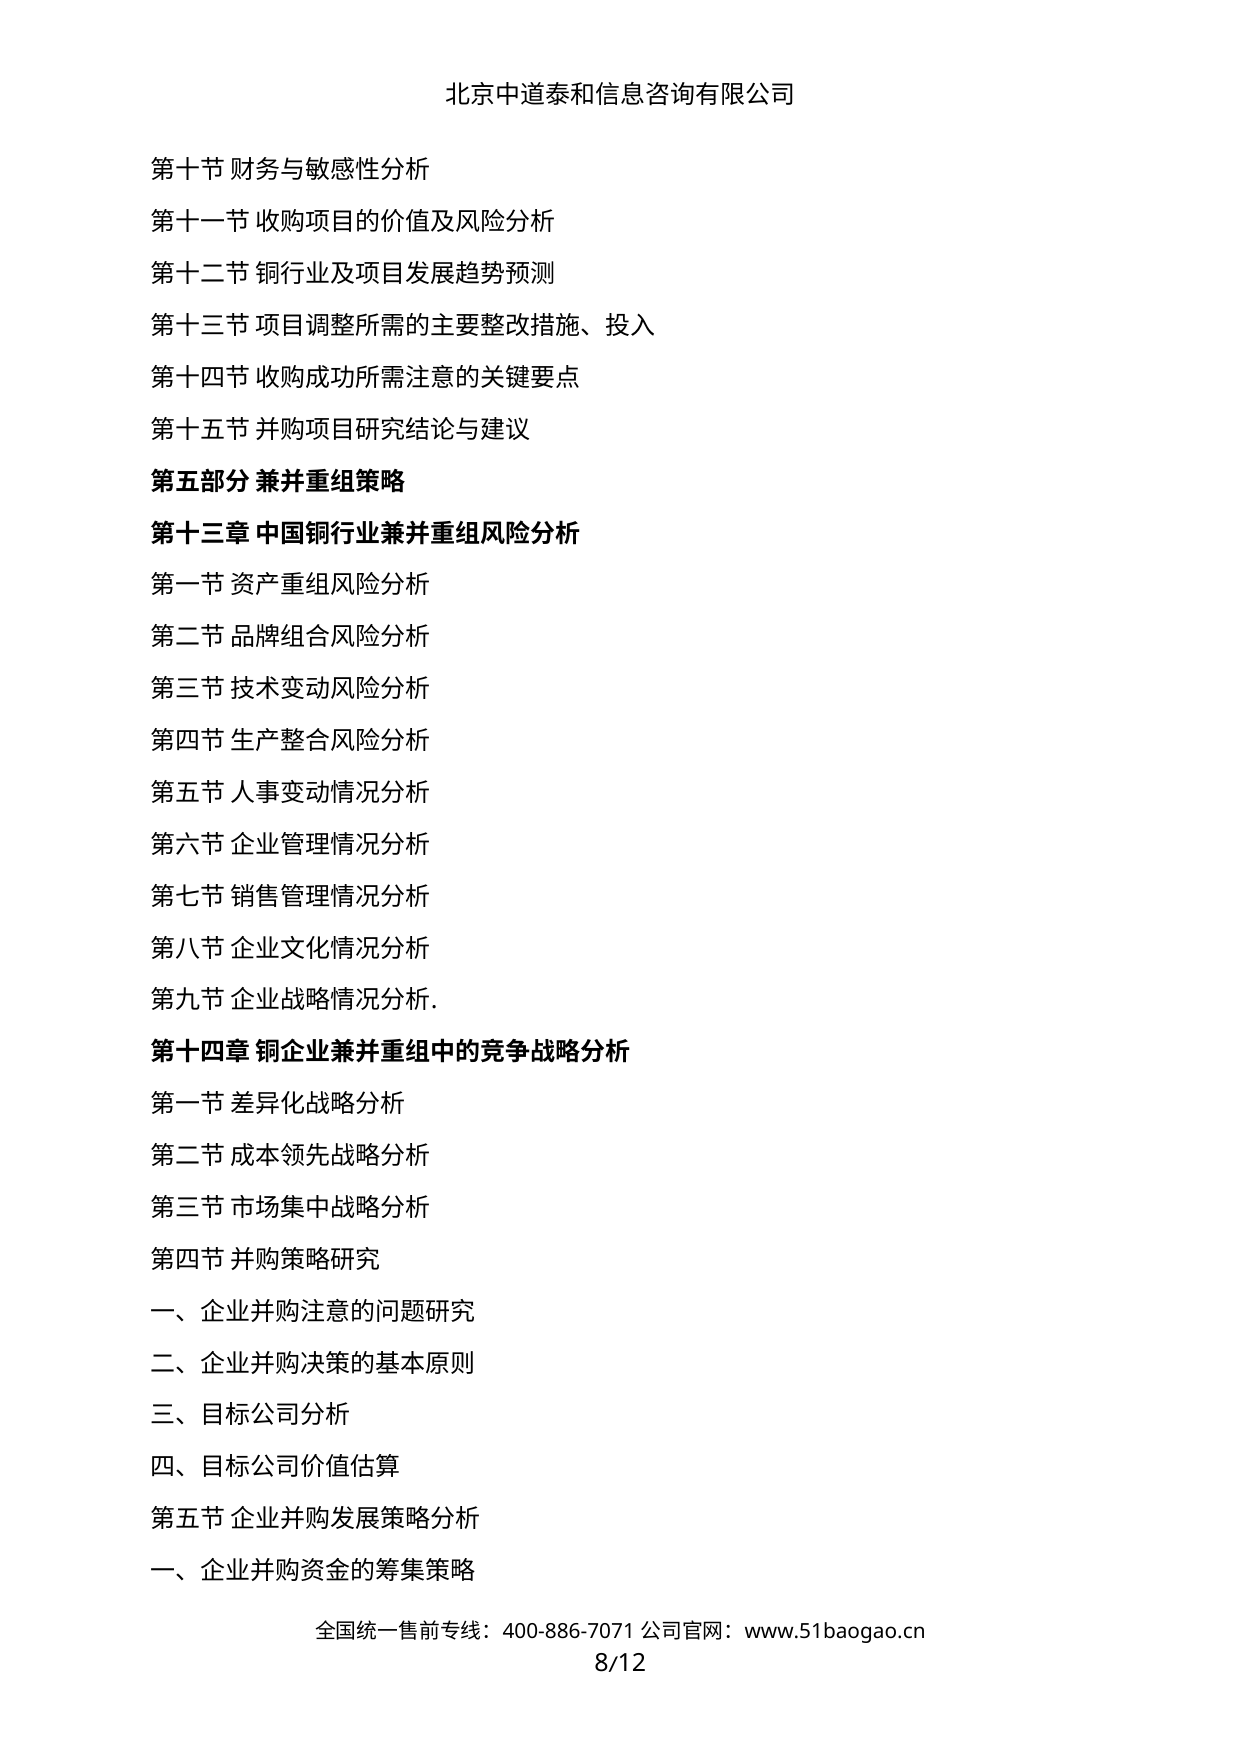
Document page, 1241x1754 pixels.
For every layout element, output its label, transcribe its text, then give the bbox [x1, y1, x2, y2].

text 第三节 市场集中战略分析 [150, 1187, 1090, 1224]
text 第八节 企业文化情况分析 [150, 928, 1090, 964]
text 第五节 人事变动情况分析 [150, 772, 1090, 809]
text 第一节 差异化战略分析 [150, 1084, 1090, 1120]
text 第五部分 兼并重组策略 [150, 461, 1090, 497]
text 第一节 资产重组风险分析 [150, 565, 1090, 601]
text 第十三节 项目调整所需的主要整改措施、投入 [150, 306, 1090, 342]
text 一、企业并购注意的问题研究 [150, 1291, 1090, 1327]
text 第十节 财务与敏感性分析 [150, 150, 1090, 186]
text 第十四节 收购成功所需注意的关键要点 [150, 357, 1090, 394]
text 三、目标公司分析 [150, 1395, 1090, 1431]
text 第六节 企业管理情况分析 [150, 824, 1090, 861]
text 第四节 生产整合风险分析 [150, 721, 1090, 757]
text 第十三章 中国铜行业兼并重组风险分析 [150, 513, 1090, 549]
text 第二节 成本领先战略分析 [150, 1136, 1090, 1172]
text 第十五节 并购项目研究结论与建议 [150, 409, 1090, 446]
text 第十四章 铜企业兼并重组中的竞争战略分析 [150, 1032, 1090, 1068]
text 第二节 品牌组合风险分析 [150, 617, 1090, 653]
text 四、目标公司价值估算 [150, 1447, 1090, 1483]
text 第十一节 收购项目的价值及风险分析 [150, 202, 1090, 238]
text 二、企业并购决策的基本原则 [150, 1343, 1090, 1379]
text 第九节 企业战略情况分析. [150, 980, 1090, 1016]
text 第十二节 铜行业及项目发展趋势预测 [150, 254, 1090, 290]
text 第四节 并购策略研究 [150, 1239, 1090, 1276]
text 第三节 技术变动风险分析 [150, 669, 1090, 705]
text 第五节 企业并购发展策略分析 [150, 1499, 1090, 1535]
text 第七节 销售管理情况分析 [150, 876, 1090, 912]
text 一、企业并购资金的筹集策略 [150, 1551, 1090, 1587]
